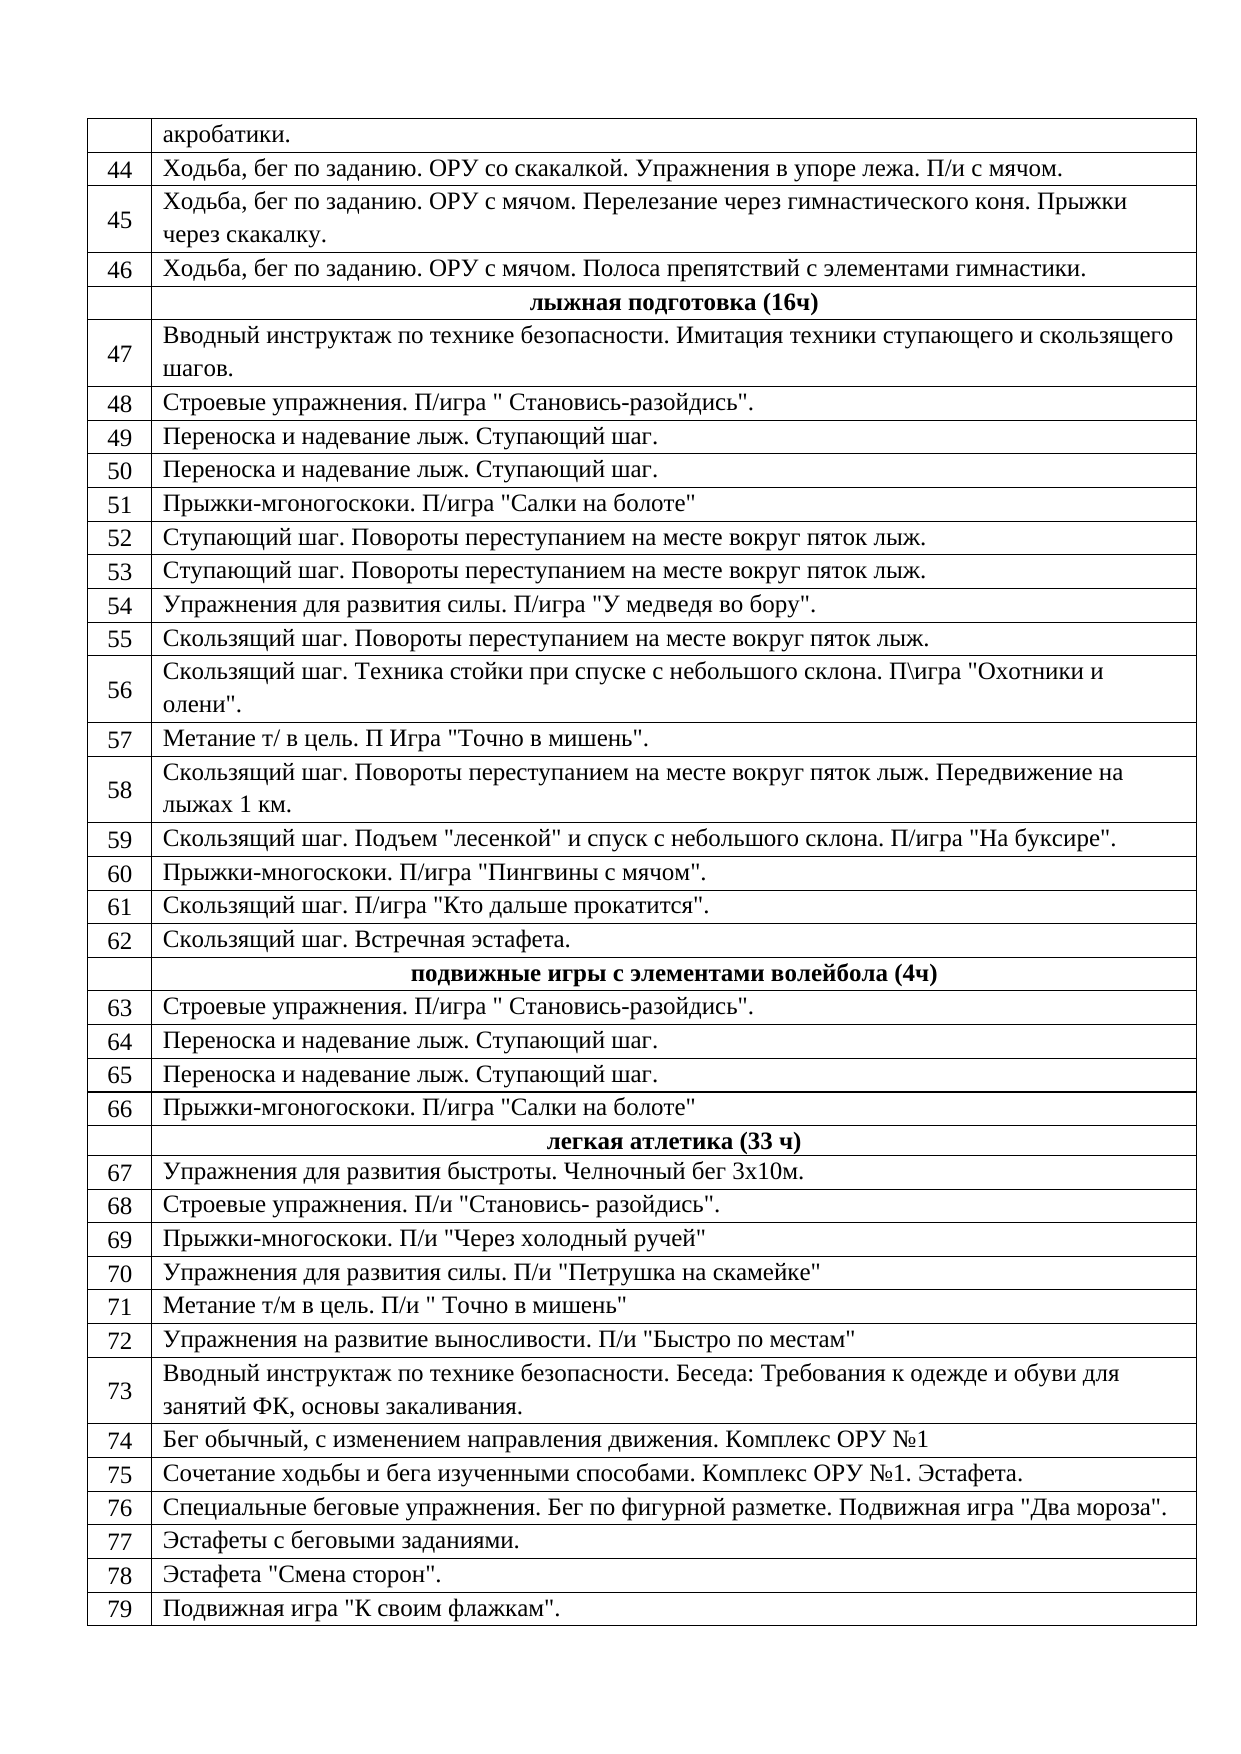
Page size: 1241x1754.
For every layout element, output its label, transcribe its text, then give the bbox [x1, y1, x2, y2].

table_cell 60 [88, 857, 151, 889]
table_cell 53 [88, 555, 151, 588]
table_cell Вводный инструктаж по технике безопасности. Беседа: Требования к одежде и обуви для занятий ФК, основы закаливания. [152, 1358, 1196, 1423]
table_cell Эстафеты с беговыми заданиями. [152, 1525, 1196, 1558]
table_cell 54 [88, 589, 151, 622]
table_cell Переноска и надевание лыж. Ступающий шаг. [152, 421, 1196, 453]
table_cell 48 [88, 387, 151, 420]
table_cell [88, 1126, 151, 1155]
table_cell Ступающий шаг. Повороты переступанием на месте вокруг пяток лыж. [152, 555, 1196, 588]
table_cell Скользящий шаг. П/игра "Кто дальше прокатится". [152, 891, 1196, 923]
table_cell Переноска и надевание лыж. Ступающий шаг. [152, 1025, 1196, 1058]
table_cell 59 [88, 823, 151, 856]
table_cell 71 [88, 1290, 151, 1323]
table_cell легкая атлетика (33 ч) [152, 1126, 1196, 1155]
table_cell [88, 287, 151, 319]
table_cell 76 [88, 1492, 151, 1524]
table_cell 44 [88, 153, 151, 185]
table_cell Метание т/ в цель. П Игра "Точно в мишень". [152, 723, 1196, 756]
table_cell 55 [88, 623, 151, 655]
table_cell 70 [88, 1257, 151, 1289]
table_cell Бег обычный, с изменением направления движения. Комплекс ОРУ №1 [152, 1424, 1196, 1457]
table_cell 72 [88, 1324, 151, 1357]
table_cell Подвижная игра "К своим флажкам". [152, 1593, 1196, 1625]
table_cell Ступающий шаг. Повороты переступанием на месте вокруг пяток лыж. [152, 522, 1196, 554]
table_cell 56 [88, 656, 151, 722]
table_cell 78 [88, 1559, 151, 1592]
table_cell 58 [88, 757, 151, 822]
table_cell Прыжки-многоскоки. П/игра "Пингвины с мячом". [152, 857, 1196, 889]
table_cell 63 [88, 991, 151, 1024]
table_cell Переноска и надевание лыж. Ступающий шаг. [152, 454, 1196, 487]
table_cell 66 [88, 1093, 151, 1125]
table_cell 79 [88, 1593, 151, 1625]
table_cell 61 [88, 891, 151, 923]
table_cell Упражнения для развития силы. П/игра "У медведя во бору". [152, 589, 1196, 622]
table_cell 64 [88, 1025, 151, 1058]
table_cell Специальные беговые упражнения. Бег по фигурной разметке. Подвижная игра "Два мороза". [152, 1492, 1196, 1524]
table_cell 77 [88, 1525, 151, 1558]
table_cell Упражнения для развития силы. П/и "Петрушка на скамейке" [152, 1257, 1196, 1289]
table_cell 74 [88, 1424, 151, 1457]
table_cell Переноска и надевание лыж. Ступающий шаг. [152, 1059, 1196, 1091]
table_cell Строевые упражнения. П/игра " Становись-разойдись". [152, 991, 1196, 1024]
table_cell Эстафета "Смена сторон". [152, 1559, 1196, 1592]
table_cell Упражнения для развития быстроты. Челночный бег 3х10м. [152, 1156, 1196, 1188]
table_cell 68 [88, 1190, 151, 1222]
table_cell 62 [88, 924, 151, 957]
table_cell 46 [88, 253, 151, 286]
table_cell Прыжки-мгоногоскоки. П/игра "Салки на болоте" [152, 1093, 1196, 1125]
table_cell Ходьба, бег по заданию. ОРУ с мячом. Перелезание через гимнастического коня. Прыжки через скакалку. [152, 186, 1196, 252]
table_cell Прыжки-мгоногоскоки. П/игра "Салки на болоте" [152, 488, 1196, 521]
table_cell Скользящий шаг. Техника стойки при спуске с небольшого склона. П\игра "Охотники и олени". [152, 656, 1196, 722]
table_cell Сочетание ходьбы и бега изученными способами. Комплекс ОРУ №1. Эстафета. [152, 1458, 1196, 1491]
table_cell 65 [88, 1059, 151, 1091]
table_cell Прыжки-многоскоки. П/и "Через холодный ручей" [152, 1223, 1196, 1256]
table_cell 57 [88, 723, 151, 756]
table_cell 73 [88, 1358, 151, 1423]
table_cell Скользящий шаг. Повороты переступанием на месте вокруг пяток лыж. [152, 623, 1196, 655]
table_cell Вводный инструктаж по технике безопасности. Имитация техники ступающего и скользящего шагов. [152, 320, 1196, 386]
table_cell Ходьба, бег по заданию. ОРУ со скакалкой. Упражнения в упоре лежа. П/и с мячом. [152, 153, 1196, 185]
table_cell 43 [88, 119, 151, 152]
table_cell Скользящий шаг. Повороты переступанием на месте вокруг пяток лыж. Передвижение на лыжах 1 км. [152, 757, 1196, 822]
table_cell Скользящий шаг. Подъем "лесенкой" и спуск с небольшого склона. П/игра "На буксире". [152, 823, 1196, 856]
table_cell 50 [88, 454, 151, 487]
table_cell Скользящий шаг. Встречная эстафета. [152, 924, 1196, 957]
table_cell Метание т/м в цель. П/и " Точно в мишень" [152, 1290, 1196, 1323]
table_cell 75 [88, 1458, 151, 1491]
table_cell 67 [88, 1156, 151, 1188]
table_cell 51 [88, 488, 151, 521]
table_cell Упражнения на развитие выносливости. П/и "Быстро по местам" [152, 1324, 1196, 1357]
table_cell 49 [88, 421, 151, 453]
table_cell 45 [88, 186, 151, 252]
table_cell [152, 119, 1196, 152]
table_cell лыжная подготовка (16ч) [152, 287, 1196, 319]
table_cell Строевые упражнения. П/и "Становись- разойдись". [152, 1190, 1196, 1222]
table_cell подвижные игры с элементами волейбола (4ч) [152, 958, 1196, 990]
table_cell 69 [88, 1223, 151, 1256]
table_cell Ходьба, бег по заданию. ОРУ с мячом. Полоса препятствий с элементами гимнастики. [152, 253, 1196, 286]
table_cell Строевые упражнения. П/игра " Становись-разойдись". [152, 387, 1196, 420]
table_cell 52 [88, 522, 151, 554]
table_cell [88, 958, 151, 990]
table_cell 47 [88, 320, 151, 386]
